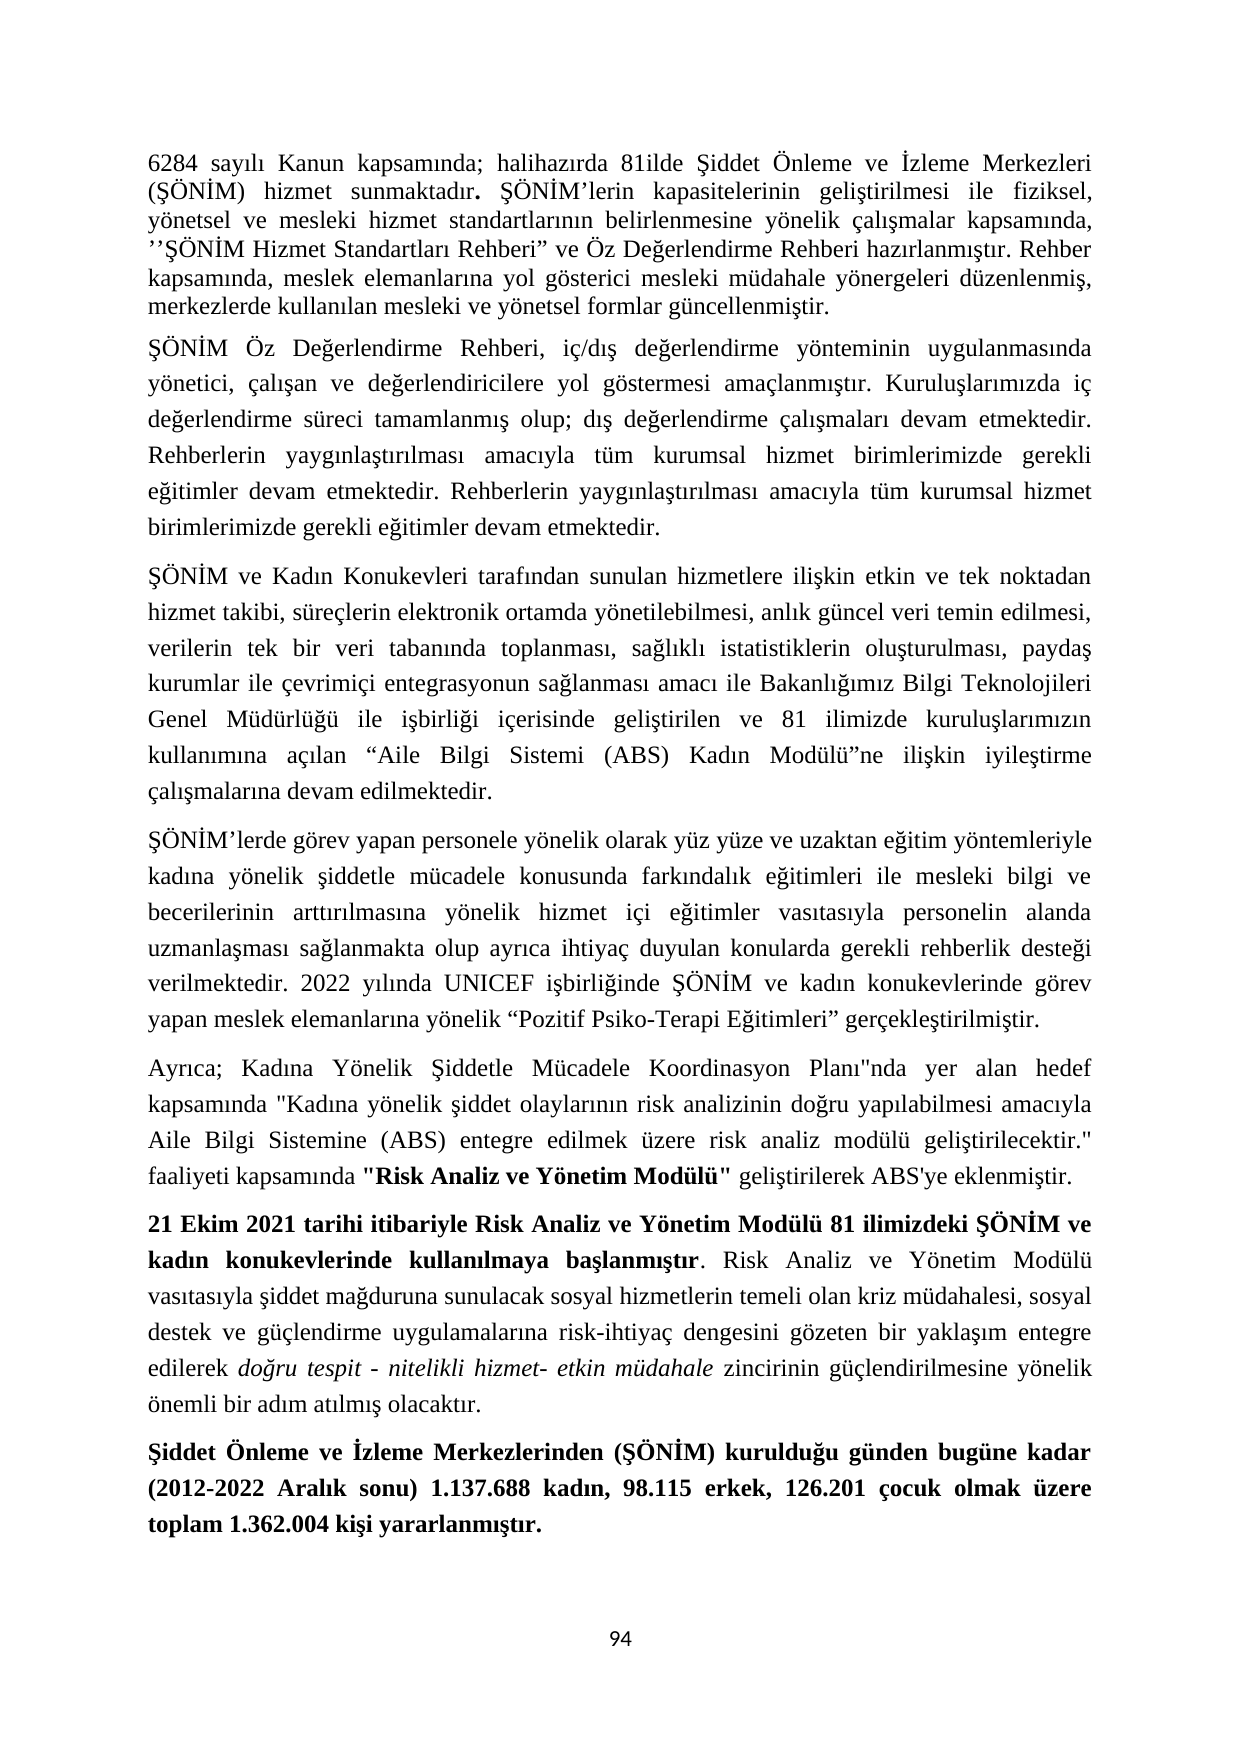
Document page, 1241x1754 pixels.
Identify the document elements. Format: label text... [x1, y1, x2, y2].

text ŞÖNİM Öz Değerlendirme Rehberi, iç/dış değerlendirme yönteminin uygulanmasında yönetici, çalışan ve değerlendiricilere yol göstermesi amaçlanmıştır. Kuruluşlarımızda iç değerlendirme süreci tamamlanmış olup; dış değerlendirme çalışmaları devam etmektedir. Rehberlerin yaygınlaştırılması amacıyla tüm kurumsal hizmet birimlerimizde gerekli eğitimler devam etmektedir. Rehberlerin yaygınlaştırılması amacıyla tüm kurumsal hizmet birimlerimizde gerekli eğitimler devam etmektedir. [148, 333, 1093, 541]
text 6284 sayılı Kanun kapsamında; halihazırda 81ilde Şiddet Önleme ve İzleme Merkezleri (ŞÖNİM) hizmet sunmaktadır. ŞÖNİM’lerin kapasitelerinin geliştirilmesi ile fiziksel, yönetsel ve mesleki hizmet standartlarının belirlenmesine yönelik çalışmalar kapsamında, ’’ŞÖNİM Hizmet Standartları Rehberi” ve Öz Değerlendirme Rehberi hazırlanmıştır. Rehber kapsamında, meslek elemanlarına yol gösterici mesleki müdahale yönergeleri düzenlenmiş, merkezlerde kullanılan mesleki ve yönetsel formlar güncellenmiştir. [148, 148, 1093, 320]
text ŞÖNİM’lerde görev yapan personele yönelik olarak yüz yüze ve uzaktan eğitim yöntemleriyle kadına yönelik şiddetle mücadele konusunda farkındalık eğitimleri ile mesleki bilgi ve becerilerinin arttırılmasına yönelik hizmet içi eğitimler vasıtasıyla personelin alanda uzmanlaşması sağlanmakta olup ayrıca ihtiyaç duyulan konularda gerekli rehberlik desteği verilmektedir. 2022 yılında UNICEF işbirliğinde ŞÖNİM ve kadın konukevlerinde görev yapan meslek elemanlarına yönelik “Pozitif Psiko-Terapi Eğitimleri” gerçekleştirilmiştir. [148, 825, 1093, 1033]
text ŞÖNİM ve Kadın Konukevleri tarafından sunulan hizmetlere ilişkin etkin ve tek noktadan hizmet takibi, süreçlerin elektronik ortamda yönetilebilmesi, anlık güncel veri temin edilmesi, verilerin tek bir veri tabanında toplanması, sağlıklı istatistiklerin oluşturulması, paydaş kurumlar ile çevrimiçi entegrasyonun sağlanması amacı ile Bakanlığımız Bilgi Teknolojileri Genel Müdürlüğü ile işbirliği içerisinde geliştirilen ve 81 ilimizde kuruluşlarımızın kullanımına açılan “Aile Bilgi Sistemi (ABS) Kadın Modülü”ne ilişkin iyileştirme çalışmalarına devam edilmektedir. [148, 561, 1093, 805]
text Şiddet Önleme ve İzleme Merkezlerinden (ŞÖNİM) kurulduğu günden bugüne kadar (2012-2022 Aralık sonu) 1.137.688 kadın, 98.115 erkek, 126.201 çocuk olmak üzere toplam 1.362.004 kişi yararlanmıştır. [148, 1437, 1093, 1538]
text Ayrıca; Kadına Yönelik Şiddetle Mücadele Koordinasyon Planı"nda yer alan hedef kapsamında "Kadına yönelik şiddet olaylarının risk analizinin doğru yapılabilmesi amacıyla Aile Bilgi Sistemine (ABS) entegre edilmek üzere risk analiz modülü geliştirilecektir." faaliyeti kapsamında "Risk Analiz ve Yönetim Modülü" geliştirilerek ABS'ye eklenmiştir. [148, 1053, 1093, 1189]
text 21 Ekim 2021 tarihi itibariyle Risk Analiz ve Yönetim Modülü 81 ilimizdeki ŞÖNİM ve kadın konukevlerinde kullanılmaya başlanmıştır. Risk Analiz ve Yönetim Modülü vasıtasıyla şiddet mağduruna sunulacak sosyal hizmetlerin temeli olan kriz müdahalesi, sosyal destek ve güçlendirme uygulamalarına risk-ihtiyaç dengesini gözeten bir yaklaşım entegre edilerek doğru tespit - nitelikli hizmet- etkin müdahale zincirinin güçlendirilmesine yönelik önemli bir adım atılmış olacaktır. [148, 1209, 1093, 1418]
